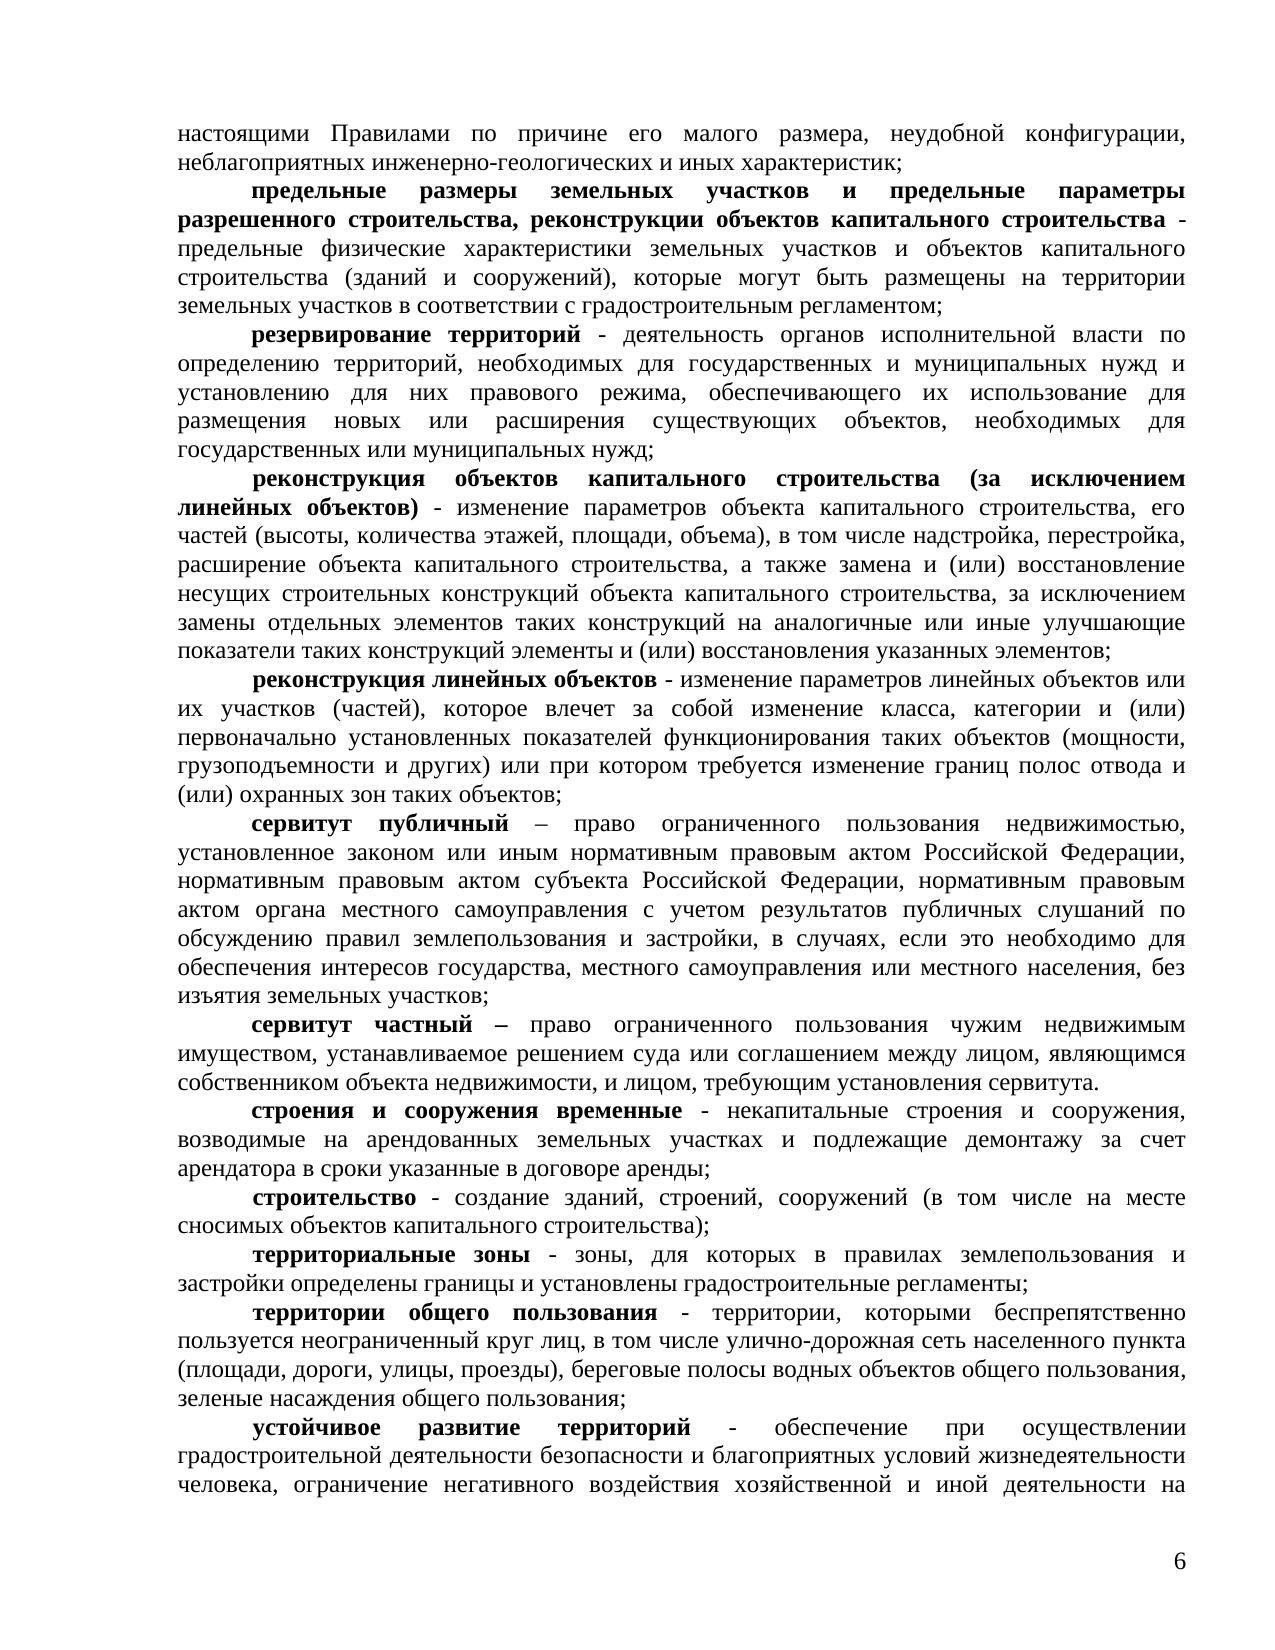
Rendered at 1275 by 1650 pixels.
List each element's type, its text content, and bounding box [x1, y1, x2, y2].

text строительство - создание зданий, строений, сооружений (в том числе на месте сносимых объектов капитального строительства); [177, 1182, 1186, 1239]
text сервитут публичный – право ограниченного пользования недвижимостью, установленное законом или иным нормативным правовым актом Российской Федерации, нормативным правовым актом субъекта Российской Федерации, нормативным правовым актом органа местного самоуправления с учетом результатов публичных слушаний по обсуждению правил землепользования и застройки, в случаях, если это необходимо для обеспечения интересов государства, местного самоуправления или местного населения, без изъятия земельных участков; [177, 808, 1186, 1009]
text реконструкция линейных объектов - изменение параметров линейных объектов или их участков (частей), которое влечет за собой изменение класса, категории и (или) первоначально установленных показателей функционирования таких объектов (мощности, грузоподъемности и других) или при котором требуется изменение границ полос отвода и (или) охранных зон таких объектов; [177, 664, 1186, 808]
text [177, 118, 1186, 176]
text предельные размеры земельных участков и предельные параметры разрешенного строительства, реконструкции объектов капитального строительства - предельные физические характеристики земельных участков и объектов капитального строительства (зданий и сооружений), которые могут быть размещены на территории земельных участков в соответствии с градостроительным регламентом; [177, 176, 1186, 319]
text территории общего пользования - территории, которыми беспрепятственно пользуется неограниченный круг лиц, в том числе улично-дорожная сеть населенного пункта (площади, дороги, улицы, проезды), береговые полосы водных объектов общего пользования, зеленые насаждения общего пользования; [177, 1297, 1186, 1412]
text реконструкция объектов капитального строительства (за исключением линейных объектов) - изменение параметров объекта капитального строительства, его частей (высоты, количества этажей, площади, объема), в том числе надстройка, перестройка, расширение объекта капитального строительства, а также замена и (или) восстановление несущих строительных конструкций объекта капитального строительства, за исключением замены отдельных элементов таких конструкций на аналогичные или иные улучшающие показатели таких конструкций элементы и (или) восстановления указанных элементов; [177, 463, 1186, 664]
text сервитут частный – право ограниченного пользования чужим недвижимым имуществом, устанавливаемое решением суда или соглашением между лицом, являющимся собственником объекта недвижимости, и лицом, требующим установления сервитута. [177, 1009, 1186, 1096]
text строения и сооружения временные - некапитальные строения и сооружения, возводимые на арендованных земельных участках и подлежащие демонтажу за счет арендатора в сроки указанные в договоре аренды; [177, 1096, 1186, 1182]
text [177, 1412, 1186, 1498]
text территориальные зоны - зоны, для которых в правилах землепользования и застройки определены границы и установлены градостроительные регламенты; [177, 1239, 1186, 1297]
text резервирование территорий - деятельность органов исполнительной власти по определению территорий, необходимых для государственных и муниципальных нужд и установлению для них правового режима, обеспечивающего их использование для размещения новых или расширения существующих объектов, необходимых для государственных или муниципальных нужд; [177, 319, 1186, 463]
